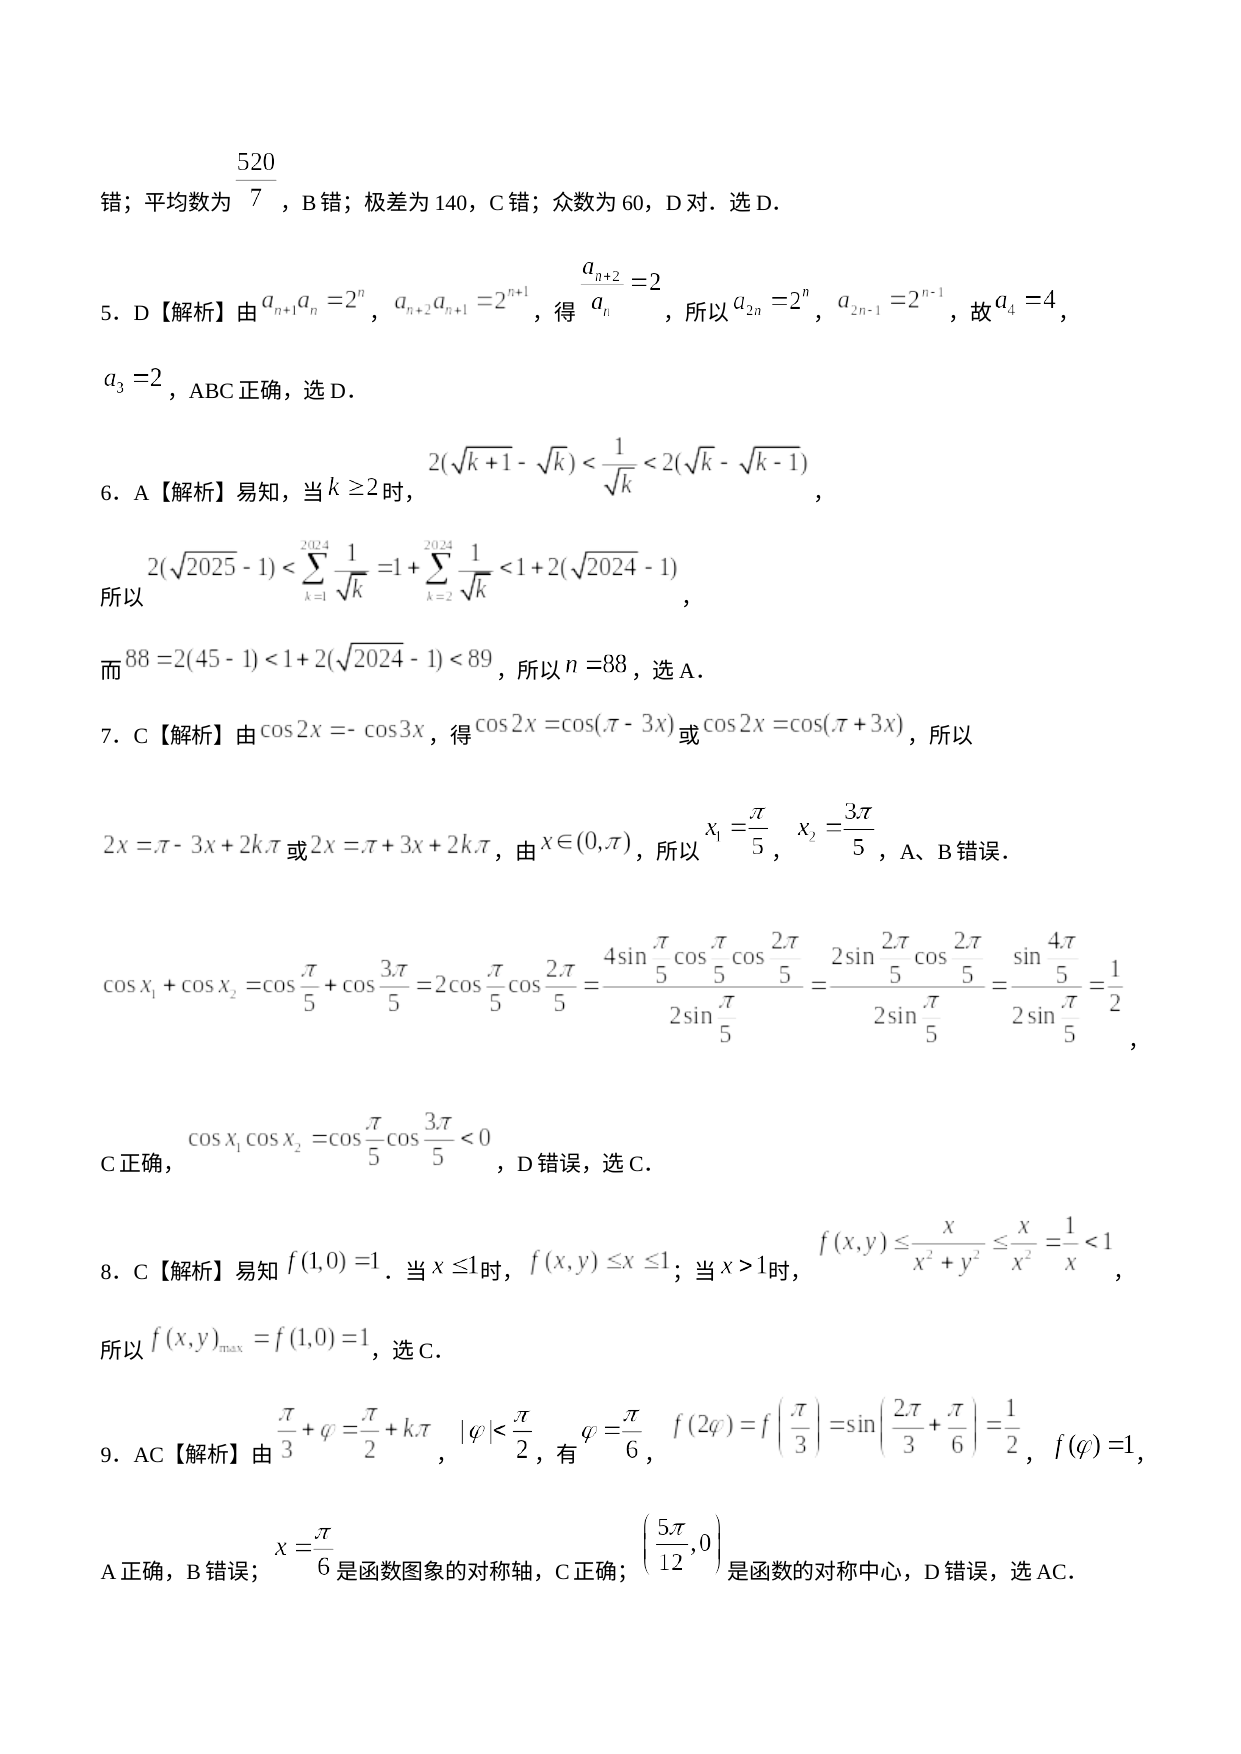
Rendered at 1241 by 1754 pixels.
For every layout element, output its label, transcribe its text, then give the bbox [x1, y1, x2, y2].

text 5．D【解析】由，，得，所以，，故，，ABC正确，选D． [100, 249, 1140, 425]
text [100, 146, 1140, 243]
text 而，所以，选A． [100, 639, 1140, 704]
text 所以， [100, 535, 1140, 632]
text 7．C【解析】由，得或，所以或，由，所以，，A、B错误．，C正确，，D错误，选C． [100, 710, 1140, 1204]
text 9．AC【解析】由，，有，，，A正确，B错误；是函数图象的对称轴，C正确；是函数的对称中心，D错误，选AC． [100, 1392, 1140, 1606]
text 6．A【解析】易知，当时，， [100, 431, 1140, 529]
text 8．C【解析】易知．当时，；当时，，所以，选C． [100, 1210, 1140, 1386]
